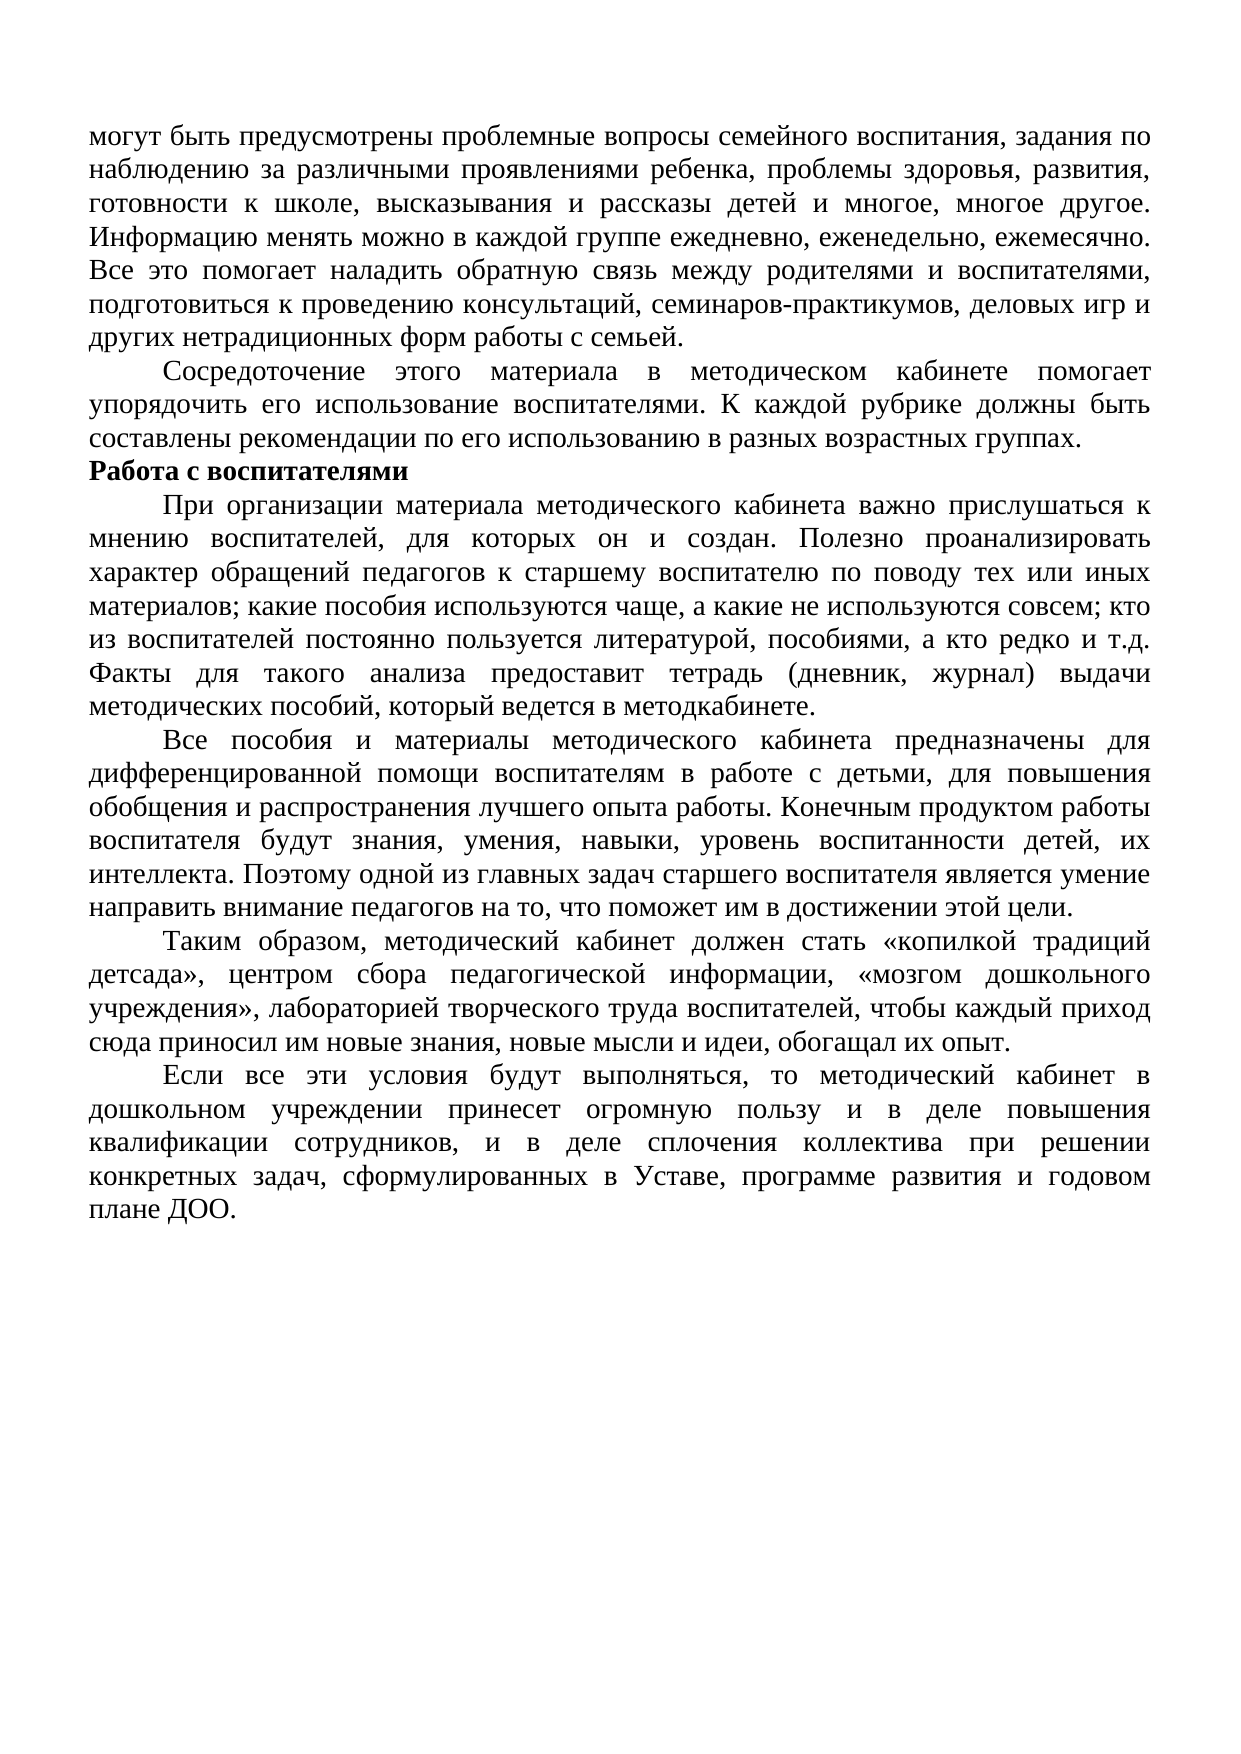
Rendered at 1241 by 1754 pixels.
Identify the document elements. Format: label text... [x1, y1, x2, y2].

text Работа с воспитателями [89, 453, 1152, 487]
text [89, 118, 1152, 353]
text Все пособия и материалы методического кабинета предназначены для дифференцированной помощи воспитателям в работе с детьми, для повышения обобщения и распространения лучшего опыта работы. Конечным продуктом работы воспитателя будут знания, умения, навыки, уровень воспитанности детей, их интеллекта. Поэтому одной из главных задач старшего воспитателя является умение направить внимание педагогов на то, что поможет им в достижении этой цели. [89, 722, 1152, 923]
text Если все эти условия будут выполняться, то методический кабинет в дошкольном учреждении принесет огромную пользу и в деле повышения квалификации сотрудников, и в деле сплочения коллектива при решении конкретных задач, сформулированных в Уставе, программе развития и годовом плане ДОО. [89, 1057, 1152, 1225]
text Сосредоточение этого материала в методическом кабинете помогает упорядочить его использование воспитателями. К каждой рубрике должны быть составлены рекомендации по его использованию в разных возрастных группах. [89, 353, 1152, 453]
text Таким образом, методический кабинет должен стать «копилкой традиций детсада», центром сбора педагогической информации, «мозгом дошкольного учреждения», лабораторией творческого труда воспитателей, чтобы каждый приход сюда приносил им новые знания, новые мысли и идеи, обогащал их опыт. [89, 923, 1152, 1057]
text При организации материала методического кабинета важно прислушаться к мнению воспитателей, для которых он и создан. Полезно проанализировать характер обращений педагогов к старшему воспитателю по поводу тех или иных материалов; какие пособия используются чаще, а какие не используются совсем; кто из воспитателей постоянно пользуется литературой, пособиями, а кто редко и т.д. Факты для такого анализа предоставит тетрадь (дневник, журнал) выдачи методических пособий, который ведется в методкабинете. [89, 487, 1152, 722]
